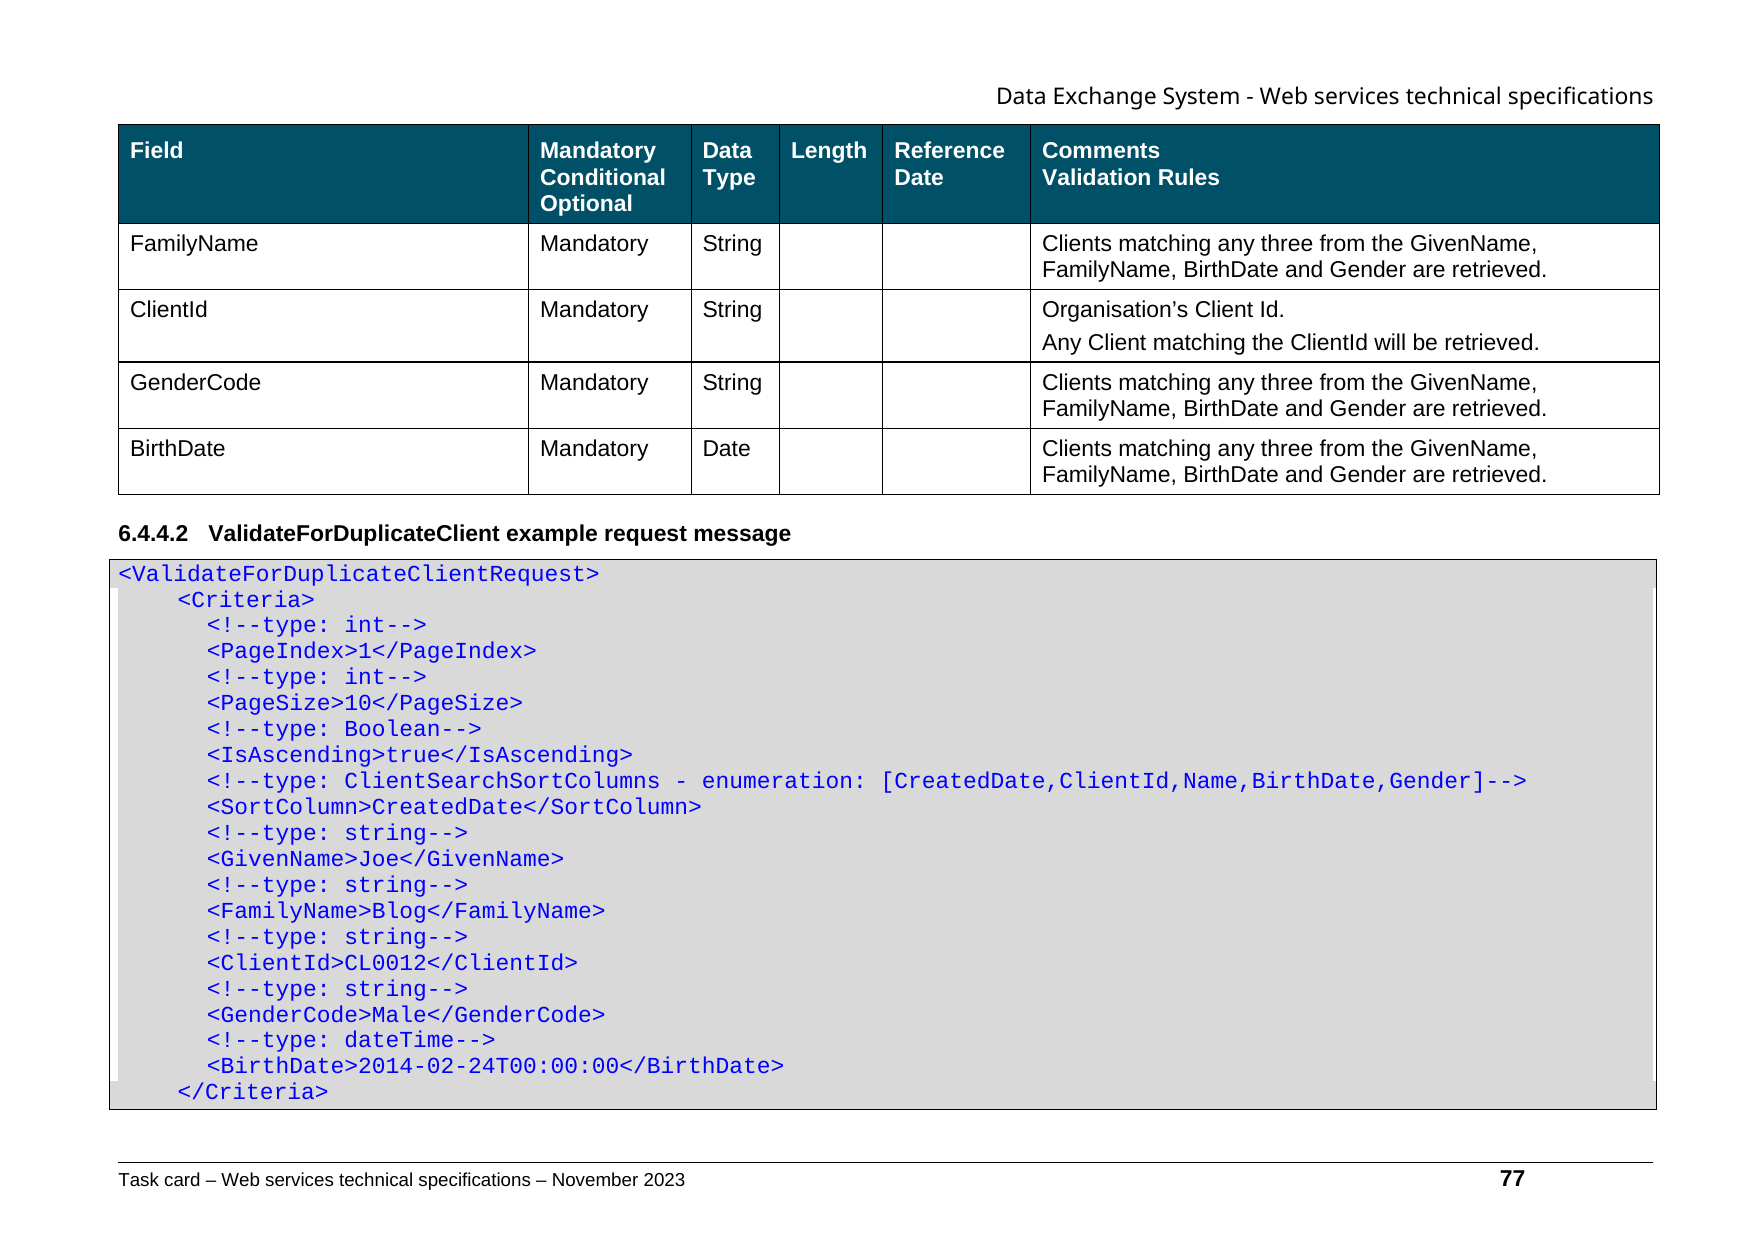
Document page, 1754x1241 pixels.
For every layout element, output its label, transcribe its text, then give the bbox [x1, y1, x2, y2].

text <PageIndex>1</PageIndex> [118, 640, 1653, 666]
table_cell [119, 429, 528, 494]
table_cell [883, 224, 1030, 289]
text <!--type: dateTime--> [118, 1029, 1653, 1055]
text <GenderCode>Male</GenderCode> [118, 1003, 1653, 1029]
text <BirthDate>2014-02-24T00:00:00</BirthDate> [118, 1055, 1653, 1078]
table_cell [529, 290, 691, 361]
text <PageSize>10</PageSize> [118, 692, 1653, 718]
text <Criteria> [118, 588, 1653, 614]
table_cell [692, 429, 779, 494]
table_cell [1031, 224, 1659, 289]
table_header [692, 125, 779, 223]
text <IsAscending>true</IsAscending> [118, 743, 1653, 769]
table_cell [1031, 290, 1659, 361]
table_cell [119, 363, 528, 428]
text <!--type: int--> [118, 666, 1653, 692]
text <ValidateForDuplicateClientRequest> [110, 560, 1656, 588]
text <!--type: string--> [118, 977, 1653, 1003]
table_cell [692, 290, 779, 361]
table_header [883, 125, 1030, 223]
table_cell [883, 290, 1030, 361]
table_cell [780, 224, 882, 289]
text <FamilyName>Blog</FamilyName> [118, 899, 1653, 925]
text <!--type: string--> [118, 925, 1653, 951]
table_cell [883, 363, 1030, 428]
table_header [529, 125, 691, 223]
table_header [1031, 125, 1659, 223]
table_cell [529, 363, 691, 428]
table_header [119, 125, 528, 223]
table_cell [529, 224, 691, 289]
text <!--type: string--> [118, 873, 1653, 899]
text </Criteria> [110, 1078, 1656, 1109]
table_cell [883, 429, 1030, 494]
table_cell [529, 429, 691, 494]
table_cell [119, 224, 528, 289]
text <!--type: Boolean--> [118, 718, 1653, 743]
subtitle ValidateForDuplicateClient example request message [118, 520, 1653, 546]
text <ClientId>CL0012</ClientId> [118, 951, 1653, 977]
text <!--type: int--> [118, 614, 1653, 640]
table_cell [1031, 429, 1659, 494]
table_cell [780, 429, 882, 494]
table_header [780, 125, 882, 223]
text <GivenName>Joe</GivenName> [118, 847, 1653, 873]
text <!--type: string--> [118, 821, 1653, 847]
text <SortColumn>CreatedDate</SortColumn> [118, 795, 1653, 821]
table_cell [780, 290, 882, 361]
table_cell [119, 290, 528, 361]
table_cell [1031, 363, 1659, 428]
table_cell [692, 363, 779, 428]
text <!--type: ClientSearchSortColumns - enumeration: [CreatedDate,ClientId,Name,BirthDate,Gender]--> [118, 769, 1653, 795]
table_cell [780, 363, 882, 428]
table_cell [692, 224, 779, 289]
